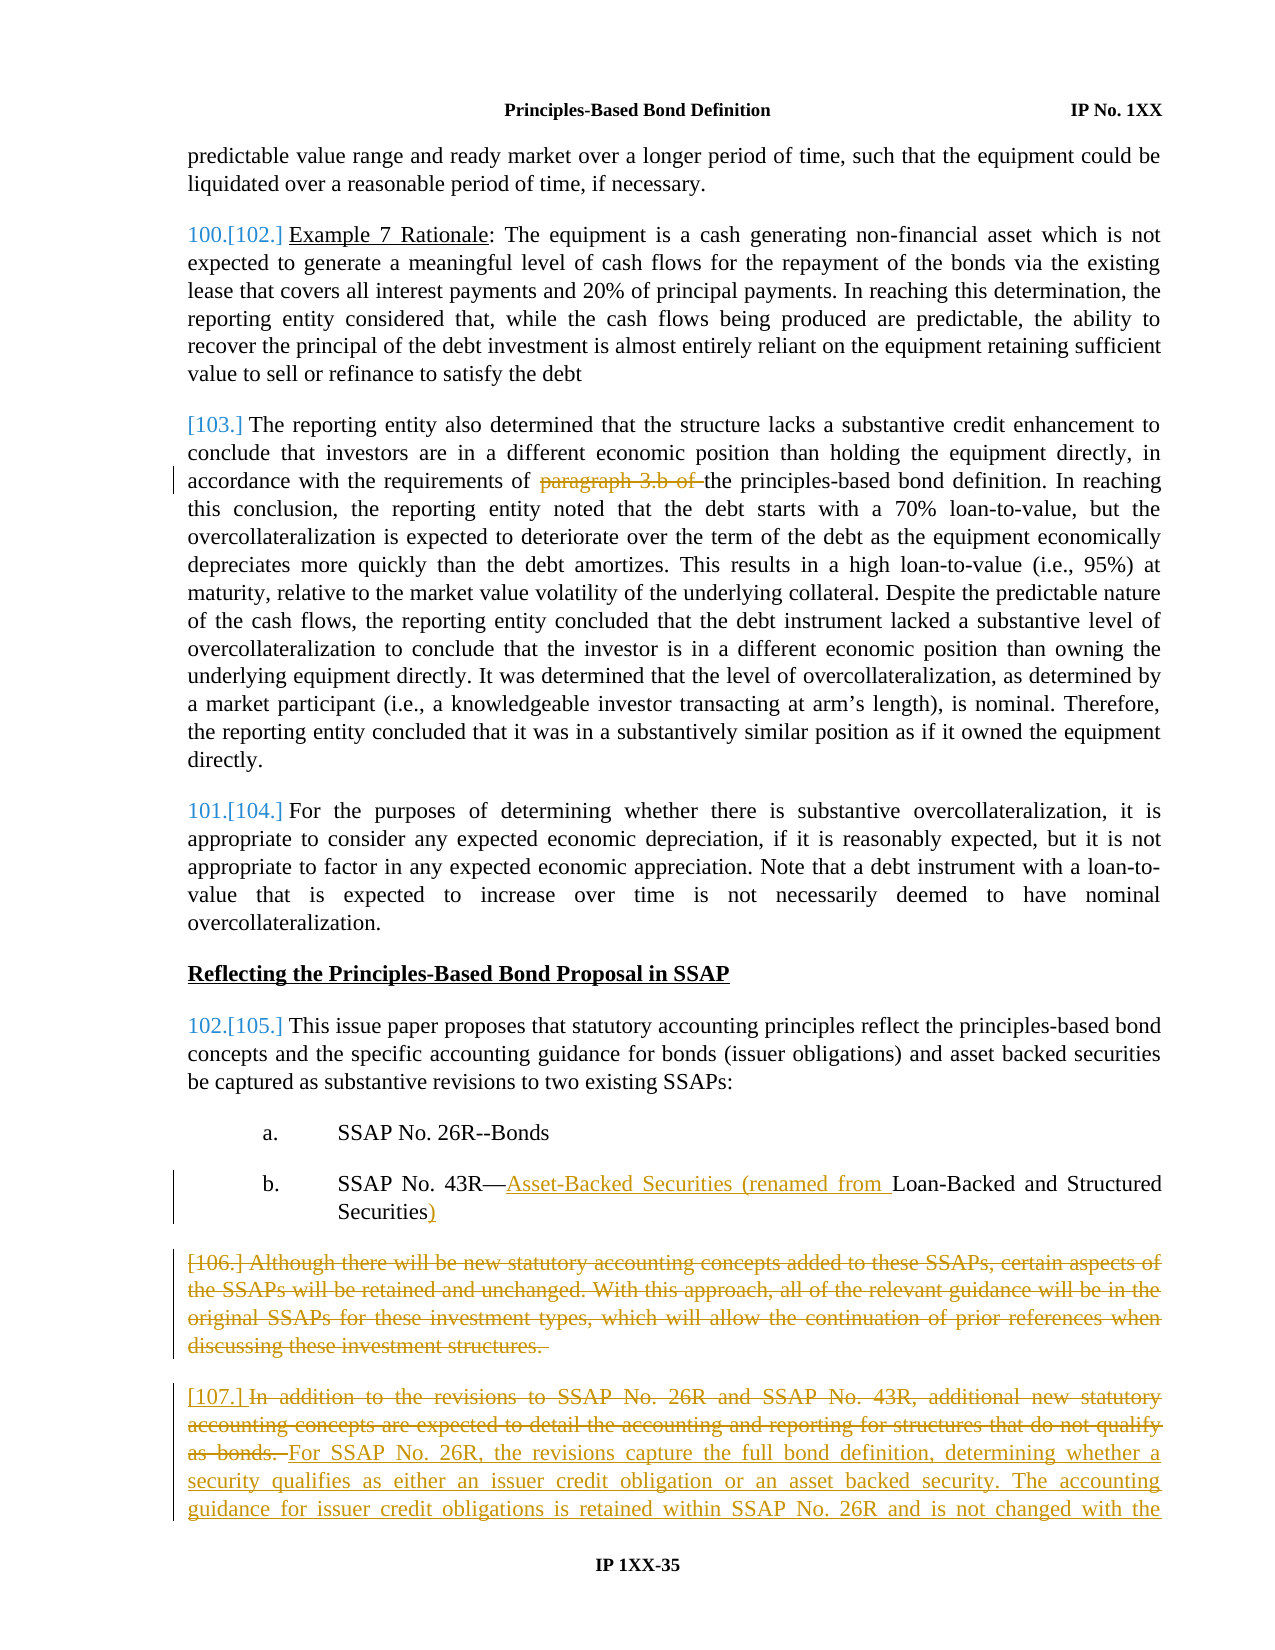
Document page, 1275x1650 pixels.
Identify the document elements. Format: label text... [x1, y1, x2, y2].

list The reporting entity also determined that the structure lacks a substantive credit enhancement to conclude that investors are in a different economic position than holding the equipment directly, in accordance with the requirements of the principles-based bond definition. In reaching this conclusion, the reporting entity noted that the debt starts with a 70% loan-to-value, but the overcollateralization is expected to deteriorate over the term of the debt as the equipment economically depreciates more quickly than the debt amortizes. This results in a high loan-to-value (i.e., 95%) at maturity, relative to the market value volatility of the underlying collateral. Despite the predictable nature of the cash flows, the reporting entity concluded that the debt instrument lacked a substantive level of overcollateralization to conclude that the investor is in a different economic position than owning the underlying equipment directly. It was determined that the level of overcollateralization, as determined by a market participant (i.e., a knowledgeable investor transacting at arm’s length), is nominal. Therefore, the reporting entity concluded that it was in a substantively similar position as if it owned the equipment directly. [187, 411, 1162, 773]
list This issue paper proposes that statutory accounting principles reflect the principles-based bond concepts and the specific accounting guidance for bonds (issuer obligations) and asset backed securities be captured as substantive revisions to two existing SSAPs: [187, 1012, 1162, 1094]
list SSAP No. 43R—Loan-Backed and Structured Securities [262, 1170, 1162, 1224]
list For the purposes of determining whether there is substantive overcollateralization, it is appropriate to consider any expected economic depreciation, if it is reasonably expected, but it is not appropriate to factor in any expected economic appreciation. Note that a debt instrument with a loan-to-value that is expected to increase over time is not necessarily deemed to have nominal overcollateralization. [187, 797, 1162, 935]
list Example 7 Rationale: The equipment is a cash generating non-financial asset which is not expected to generate a meaningful level of cash flows for the repayment of the bonds via the existing lease that covers all interest payments and 20% of principal payments. In reaching this determination, the reporting entity considered that, while the cash flows being produced are predictable, the ability to recover the principal of the debt investment is almost entirely reliant on the equipment retaining sufficient value to sell or refinance to satisfy the debt [187, 221, 1162, 387]
text Reflecting the Principles-Based Bond Proposal in SSAP [187, 960, 1162, 986]
list SSAP No. 26R--Bonds [262, 1119, 1162, 1145]
